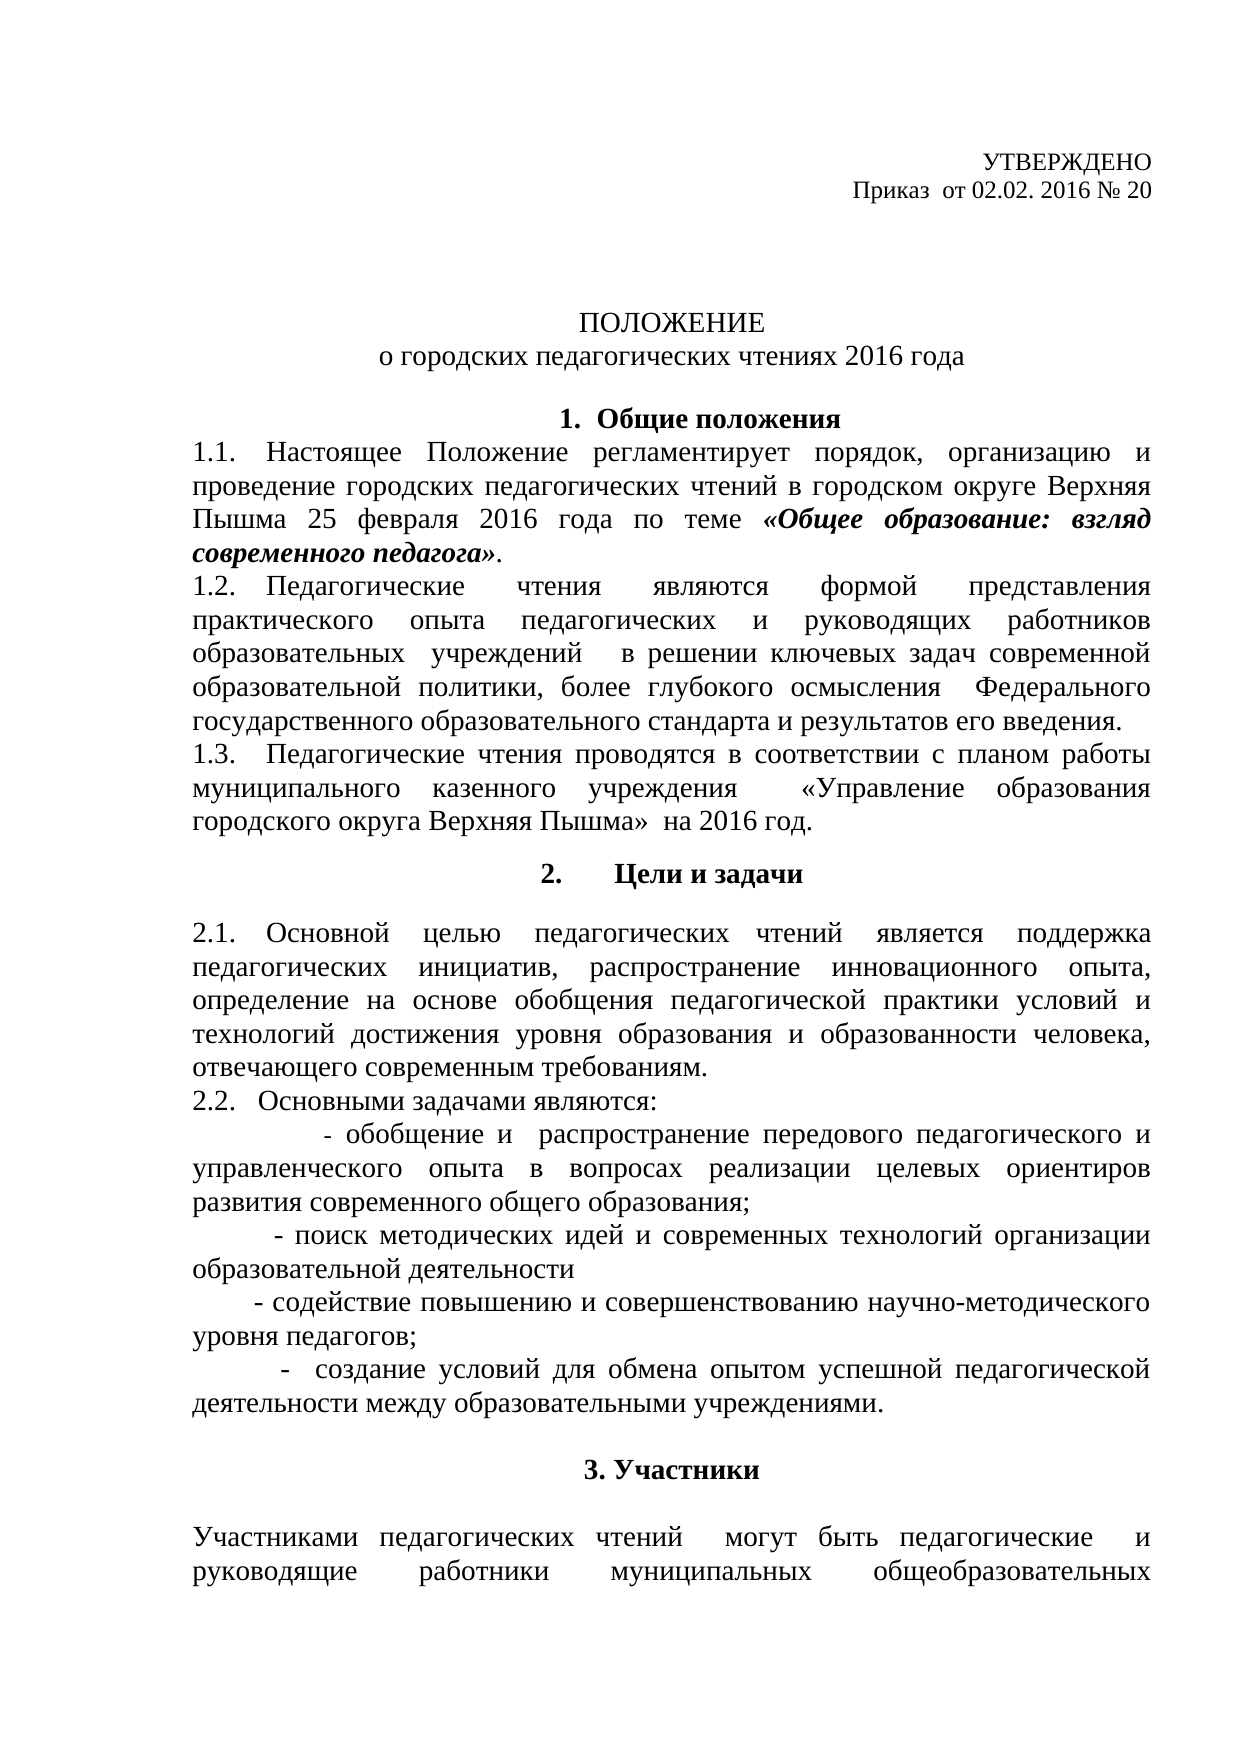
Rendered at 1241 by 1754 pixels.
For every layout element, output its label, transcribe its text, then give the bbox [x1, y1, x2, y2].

list Настоящее Положение регламентирует порядок, организацию и проведение городских педагогических чтений в городском округе Верхняя Пышма 25 февраля 2016 года по теме «Общее образование: взгляд современного педагога». [192, 434, 1152, 568]
text 2.2. Основными задачами являются: [192, 1083, 1152, 1117]
text 3. Участники [192, 1452, 1152, 1486]
text - создание условий для обмена опытом успешной педагогической деятельности между образовательными учреждениями. [192, 1351, 1152, 1418]
text - обобщение и распространение передового педагогического и управленческого опыта в вопросах реализации целевых ориентиров развития современного общего образования; [192, 1117, 1152, 1217]
list Педагогические чтения проводятся в соответствии с планом работы муниципального казенного учреждения «Управление образования городского округа Верхняя Пышма» на 2016 год. [192, 736, 1152, 837]
list Цели и задачи [192, 856, 1152, 889]
text о городских педагогических чтениях 2016 года [192, 338, 1152, 372]
list Общие положения [248, 401, 1152, 434]
list Основной целью педагогических чтений является поддержка педагогических инициатив, распространение инновационного опыта, определение на основе обобщения педагогической практики условий и технологий достижения уровня образования и образованности человека, отвечающего современным требованиям. [192, 915, 1152, 1083]
text Приказ от 02.02. 2016 № 20 [192, 176, 1152, 204]
text - поиск методических идей и современных технологий организации образовательной деятельности [192, 1217, 1152, 1284]
text УТВЕРЖДЕНО [192, 147, 1152, 176]
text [192, 1519, 1152, 1586]
list Педагогические чтения являются формой представления практического опыта педагогических и руководящих работников образовательных учреждений в решении ключевых задач современной образовательной политики, более глубокого осмысления Федерального государственного образовательного стандарта и результатов его введения. [192, 568, 1152, 736]
text - содействие повышению и совершенствованию научно-методического уровня педагогов; [192, 1284, 1152, 1351]
text ПОЛОЖЕНИЕ [192, 305, 1152, 338]
